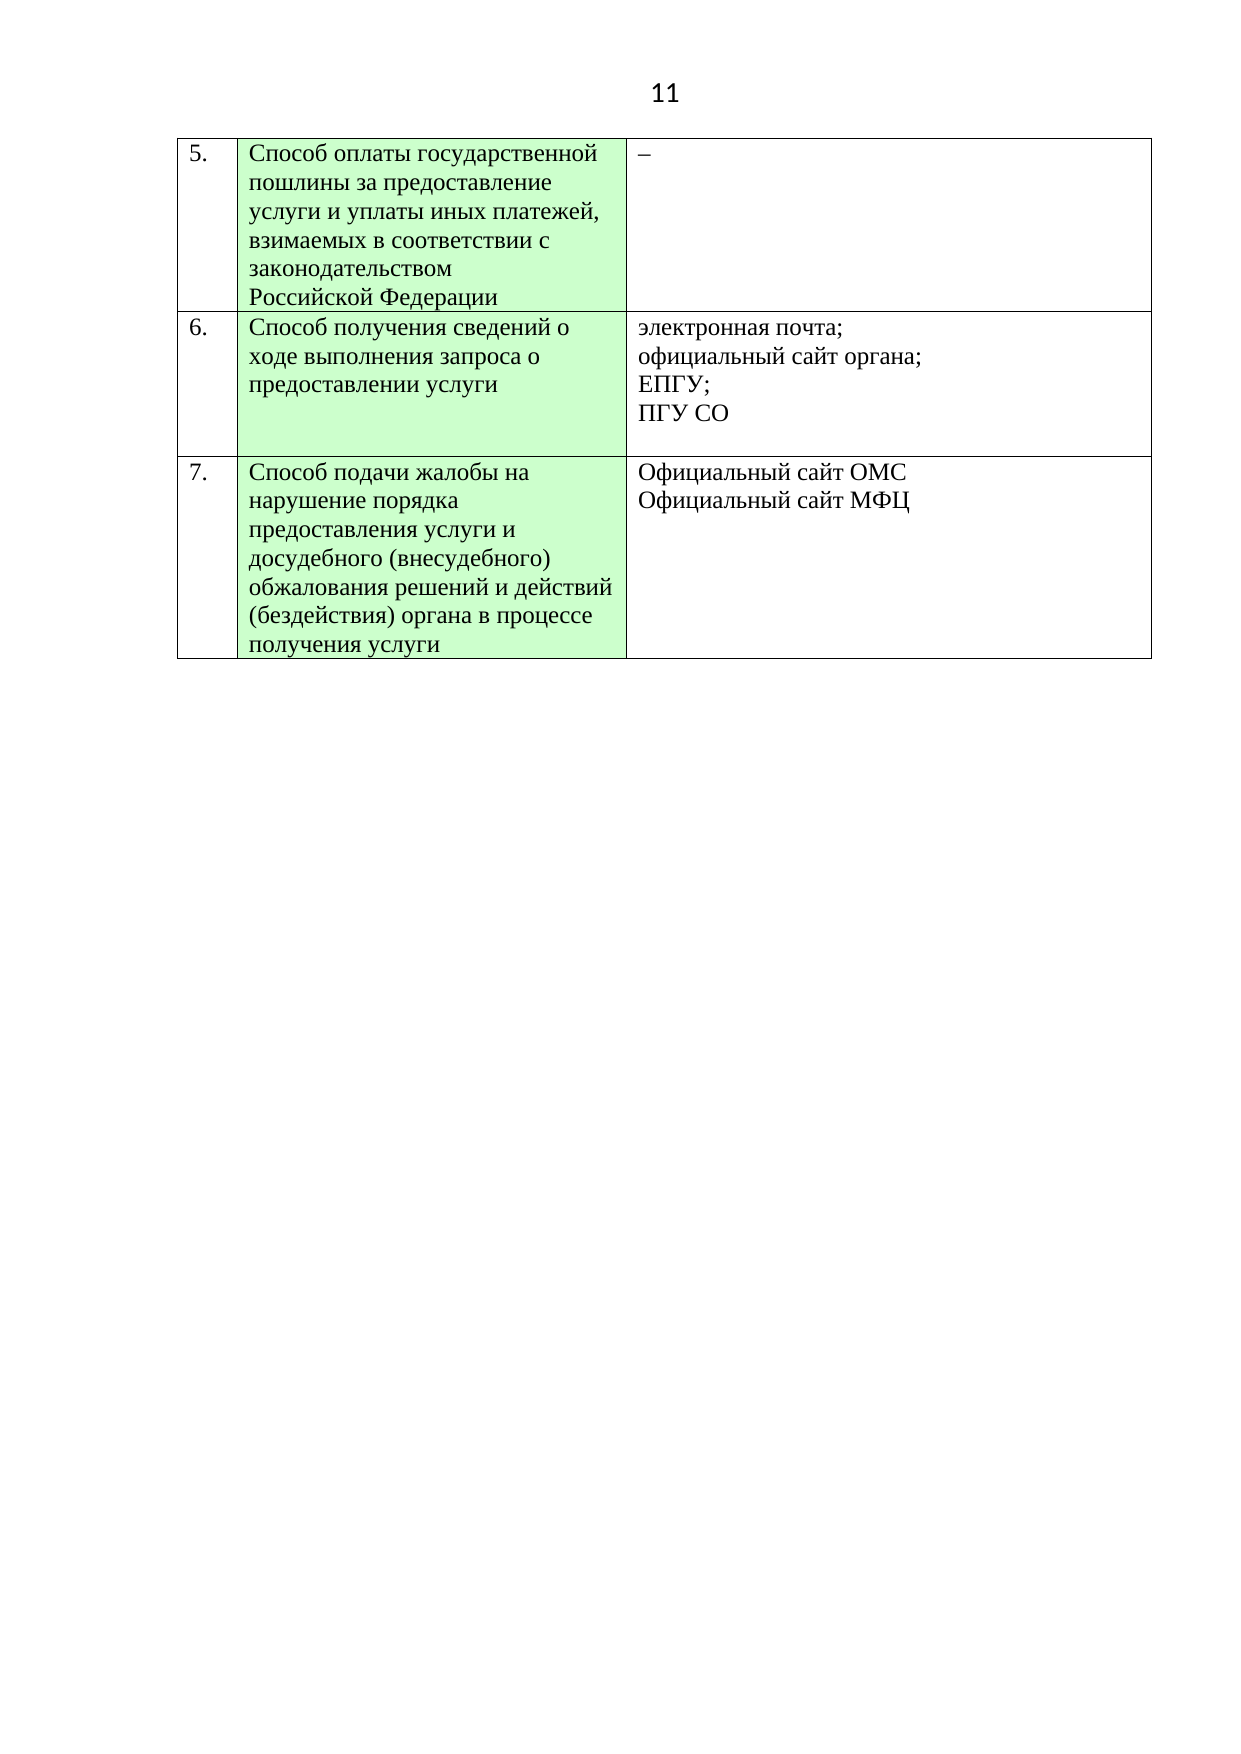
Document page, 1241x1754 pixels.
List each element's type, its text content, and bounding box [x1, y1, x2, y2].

table_cell – [627, 139, 1151, 311]
table_cell электронная почта; официальный сайт органа; ЕПГУ; ПГУ СО [627, 312, 1151, 456]
table_cell [178, 457, 237, 658]
table_cell [178, 139, 237, 311]
table_cell Способ подачи жалобы на нарушение порядка предоставления услуги и досудебного (внесудебного) обжалования решений и действий (бездействия) органа в процессе получения услуги [238, 457, 626, 658]
table_cell Официальный сайт ОМС Официальный сайт МФЦ [627, 457, 1151, 658]
table_cell Способ получения сведений о ходе выполнения запроса о предоставлении услуги [238, 312, 626, 456]
table_cell [178, 312, 237, 456]
table_cell Способ оплаты государственной пошлины за предоставление услуги и уплаты иных платежей, взимаемых в соответствии с законодательством Российской Федерации [238, 139, 626, 311]
